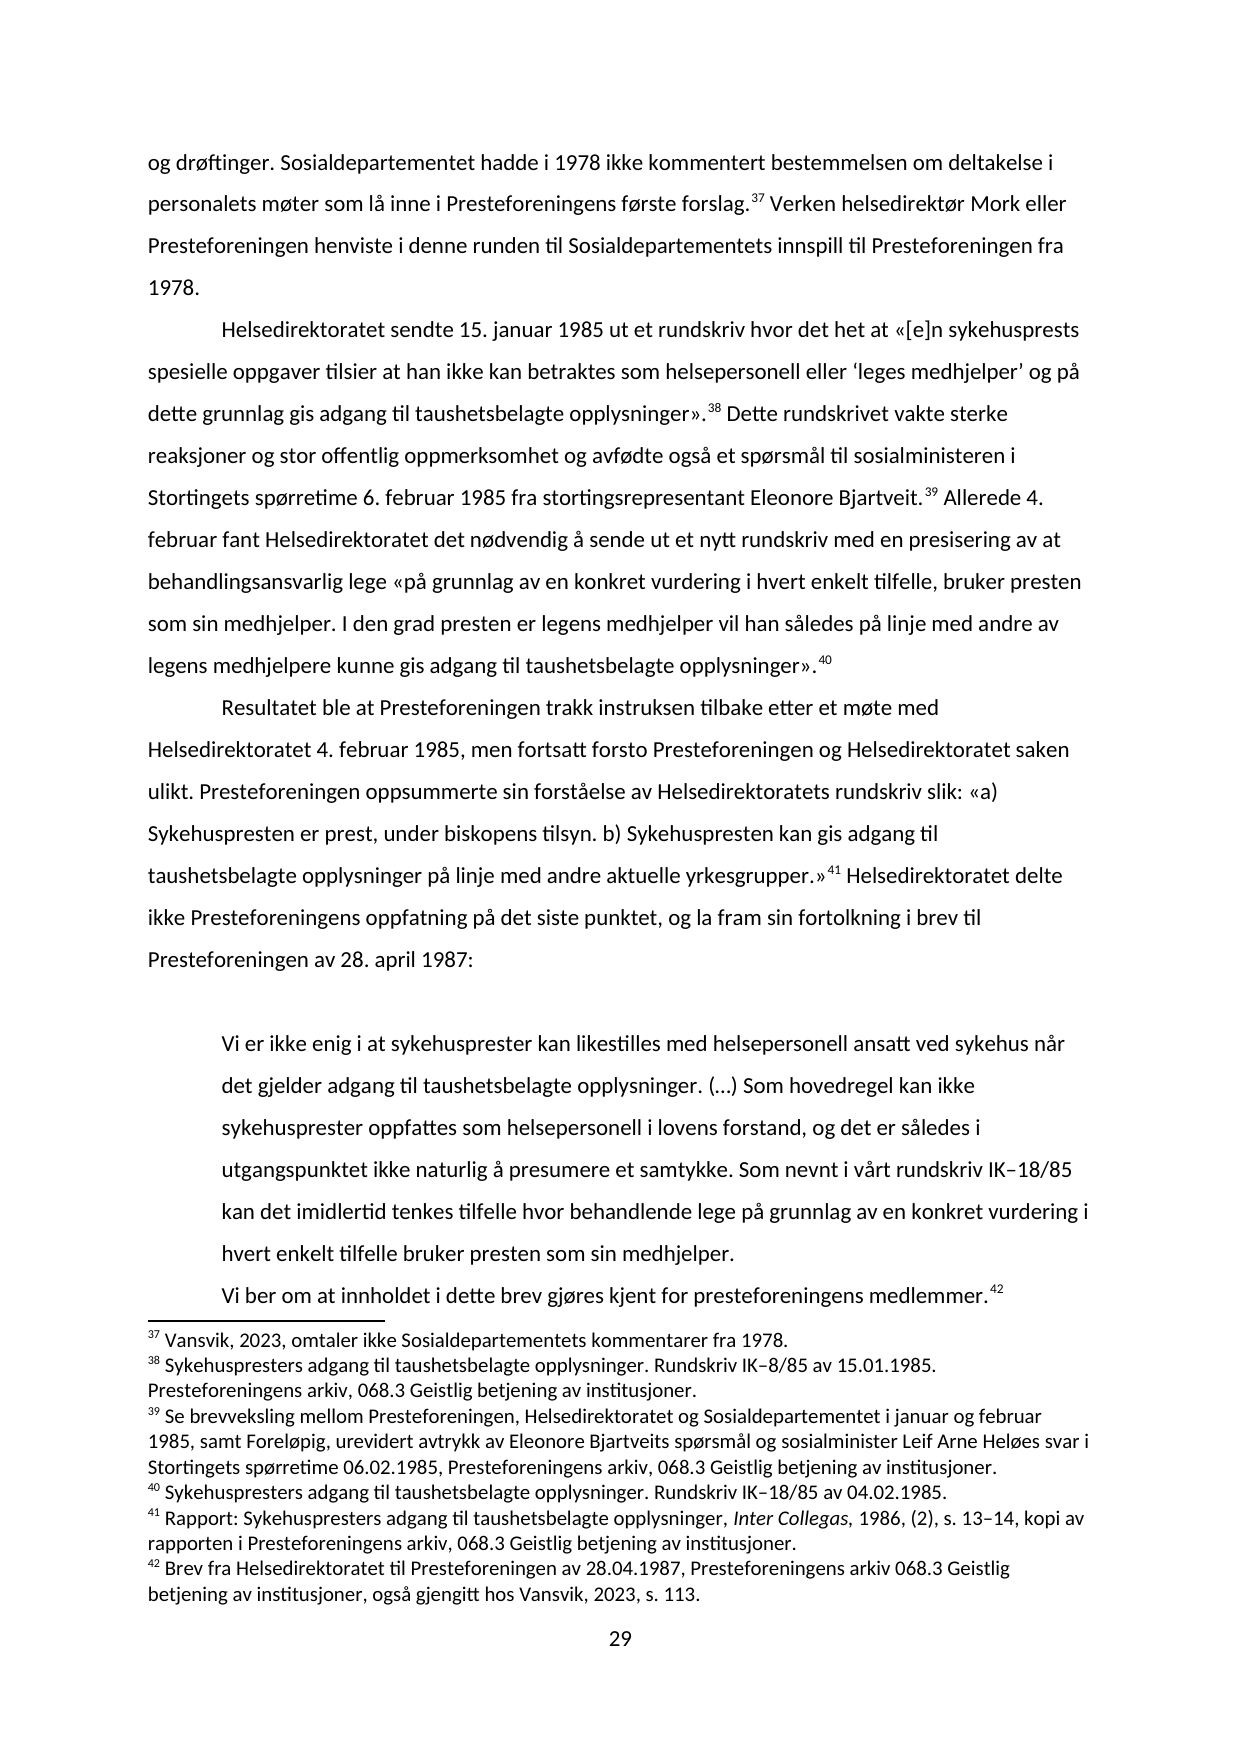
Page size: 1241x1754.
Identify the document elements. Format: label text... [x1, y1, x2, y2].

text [148, 148, 1093, 302]
text Helsedirektoratet sendte 15. januar 1985 ut et rundskriv hvor det het at «[e]n sykehusprests spesielle oppgaver tilsier at han ikke kan betraktes som helsepersonell eller ‘leges medhjelper’ og på dette grunnlag gis adgang til taushetsbelagte opplysninger». Dette rundskrivet vakte sterke reaksjoner og stor offentlig oppmerksomhet og avfødte også et spørsmål til sosialministeren i Stortingets spørretime 6. februar 1985 fra stortingsrepresentant Eleonore Bjartveit. Allerede 4. februar fant Helsedirektoratet det nødvendig å sende ut et nytt rundskriv med en presisering av at behandlingsansvarlig lege «på grunnlag av en konkret vurdering i hvert enkelt tilfelle, bruker presten som sin medhjelper. I den grad presten er legens medhjelper vil han således på linje med andre av legens medhjelpere kunne gis adgang til taushetsbelagte opplysninger». [148, 316, 1093, 679]
text Resultatet ble at Presteforeningen trakk instruksen tilbake etter et møte med Helsedirektoratet 4. februar 1985, men fortsatt forsto Presteforeningen og Helsedirektoratet saken ulikt. Presteforeningen oppsummerte sin forståelse av Helsedirektoratets rundskriv slik: «a) Sykehuspresten er prest, under biskopens tilsyn. b) Sykehuspresten kan gis adgang til taushetsbelagte opplysninger på linje med andre aktuelle yrkesgrupper.» Helsedirektoratet delte ikke Presteforeningens oppfatning på det siste punktet, og la fram sin fortolkning i brev til Presteforeningen av 28. april 1987: [148, 693, 1093, 973]
text Vi er ikke enig i at sykehusprester kan likestilles med helsepersonell ansatt ved sykehus når det gjelder adgang til taushetsbelagte opplysninger. (…) Som hovedregel kan ikke sykehusprester oppfattes som helsepersonell i lovens forstand, og det er således i utgangspunktet ikke naturlig å presumere et samtykke. Som nevnt i vårt rundskriv IK–18/85 kan det imidlertid tenkes tilfelle hvor behandlende lege på grunnlag av en konkret vurdering i hvert enkelt tilfelle bruker presten som sin medhjelper. Vi ber om at innholdet i dette brev gjøres kjent for presteforeningens medlemmer. [221, 1029, 1093, 1309]
